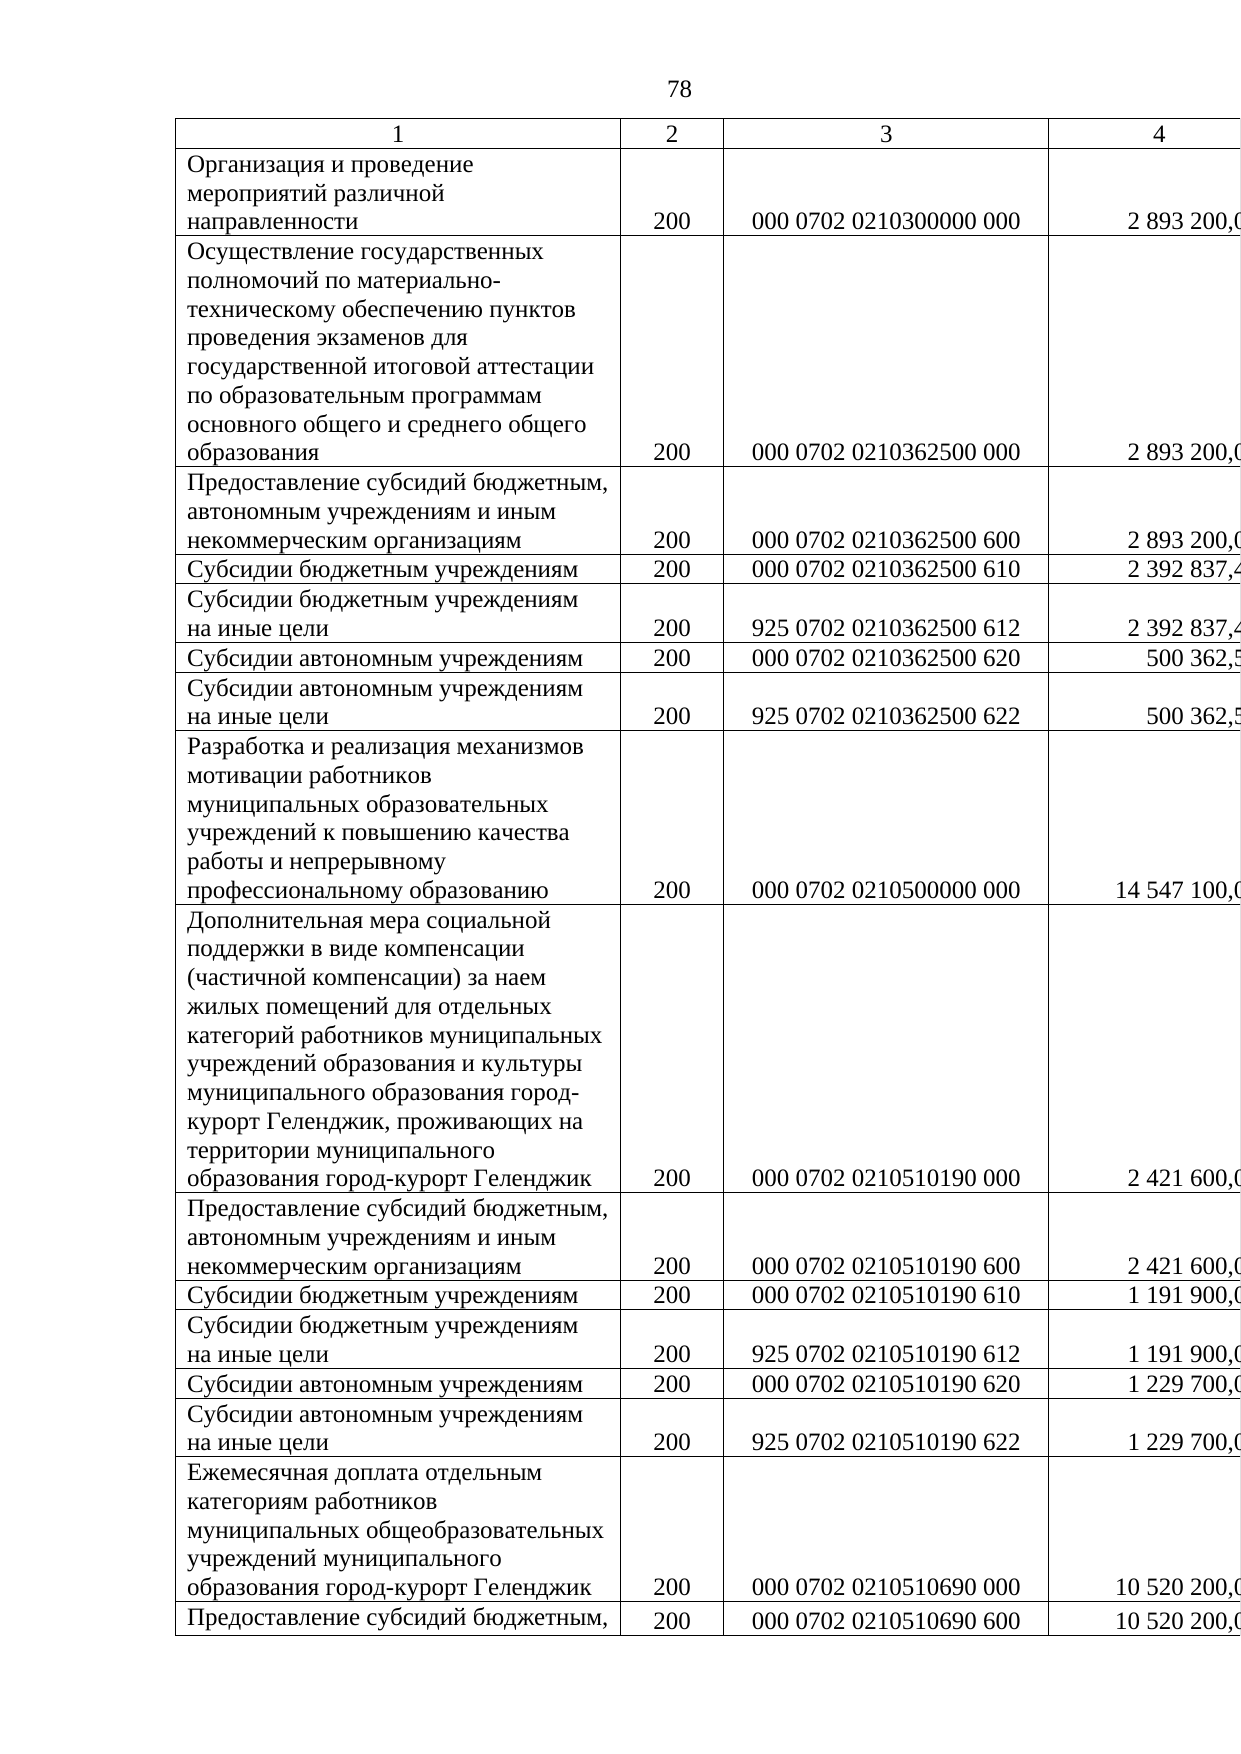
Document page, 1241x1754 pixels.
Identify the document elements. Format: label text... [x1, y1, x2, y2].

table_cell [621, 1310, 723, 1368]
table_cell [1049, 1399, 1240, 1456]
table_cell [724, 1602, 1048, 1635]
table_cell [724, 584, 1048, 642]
table_header 4 [1049, 119, 1240, 148]
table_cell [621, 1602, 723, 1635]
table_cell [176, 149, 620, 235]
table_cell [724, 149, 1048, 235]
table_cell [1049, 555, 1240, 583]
table_header 1 [176, 119, 620, 148]
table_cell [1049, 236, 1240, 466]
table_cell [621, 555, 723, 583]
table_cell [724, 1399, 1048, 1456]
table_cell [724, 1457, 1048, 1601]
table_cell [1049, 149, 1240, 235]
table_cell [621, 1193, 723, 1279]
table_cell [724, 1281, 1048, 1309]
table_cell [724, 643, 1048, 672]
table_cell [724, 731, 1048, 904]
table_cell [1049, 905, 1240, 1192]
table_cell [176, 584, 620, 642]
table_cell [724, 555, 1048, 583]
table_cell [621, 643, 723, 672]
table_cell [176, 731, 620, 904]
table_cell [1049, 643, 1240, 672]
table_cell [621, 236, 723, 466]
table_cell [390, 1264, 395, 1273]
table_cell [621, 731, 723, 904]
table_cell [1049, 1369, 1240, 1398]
table_header 3 [724, 119, 1048, 148]
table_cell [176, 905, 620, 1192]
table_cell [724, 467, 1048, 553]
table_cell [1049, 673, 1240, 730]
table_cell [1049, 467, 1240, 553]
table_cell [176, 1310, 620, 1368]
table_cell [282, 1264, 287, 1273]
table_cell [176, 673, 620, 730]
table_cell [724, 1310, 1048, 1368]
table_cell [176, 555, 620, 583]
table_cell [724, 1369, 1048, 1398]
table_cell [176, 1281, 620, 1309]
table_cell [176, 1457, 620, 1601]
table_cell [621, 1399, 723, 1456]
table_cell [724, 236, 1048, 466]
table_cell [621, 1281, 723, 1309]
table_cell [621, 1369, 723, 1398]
table_header 2 [621, 119, 723, 148]
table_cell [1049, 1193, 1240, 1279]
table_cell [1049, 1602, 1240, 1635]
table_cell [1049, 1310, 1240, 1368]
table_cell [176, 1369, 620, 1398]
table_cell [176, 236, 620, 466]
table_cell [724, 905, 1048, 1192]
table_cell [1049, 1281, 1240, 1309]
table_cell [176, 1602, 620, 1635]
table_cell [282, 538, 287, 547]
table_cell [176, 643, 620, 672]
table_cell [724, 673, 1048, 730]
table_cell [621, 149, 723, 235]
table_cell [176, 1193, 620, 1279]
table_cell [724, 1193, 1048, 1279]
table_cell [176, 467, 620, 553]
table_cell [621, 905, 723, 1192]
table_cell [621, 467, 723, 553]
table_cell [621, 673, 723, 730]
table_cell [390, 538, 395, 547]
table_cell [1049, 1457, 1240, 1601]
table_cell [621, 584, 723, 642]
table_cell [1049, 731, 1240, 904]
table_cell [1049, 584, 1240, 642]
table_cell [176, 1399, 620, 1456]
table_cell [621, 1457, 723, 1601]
